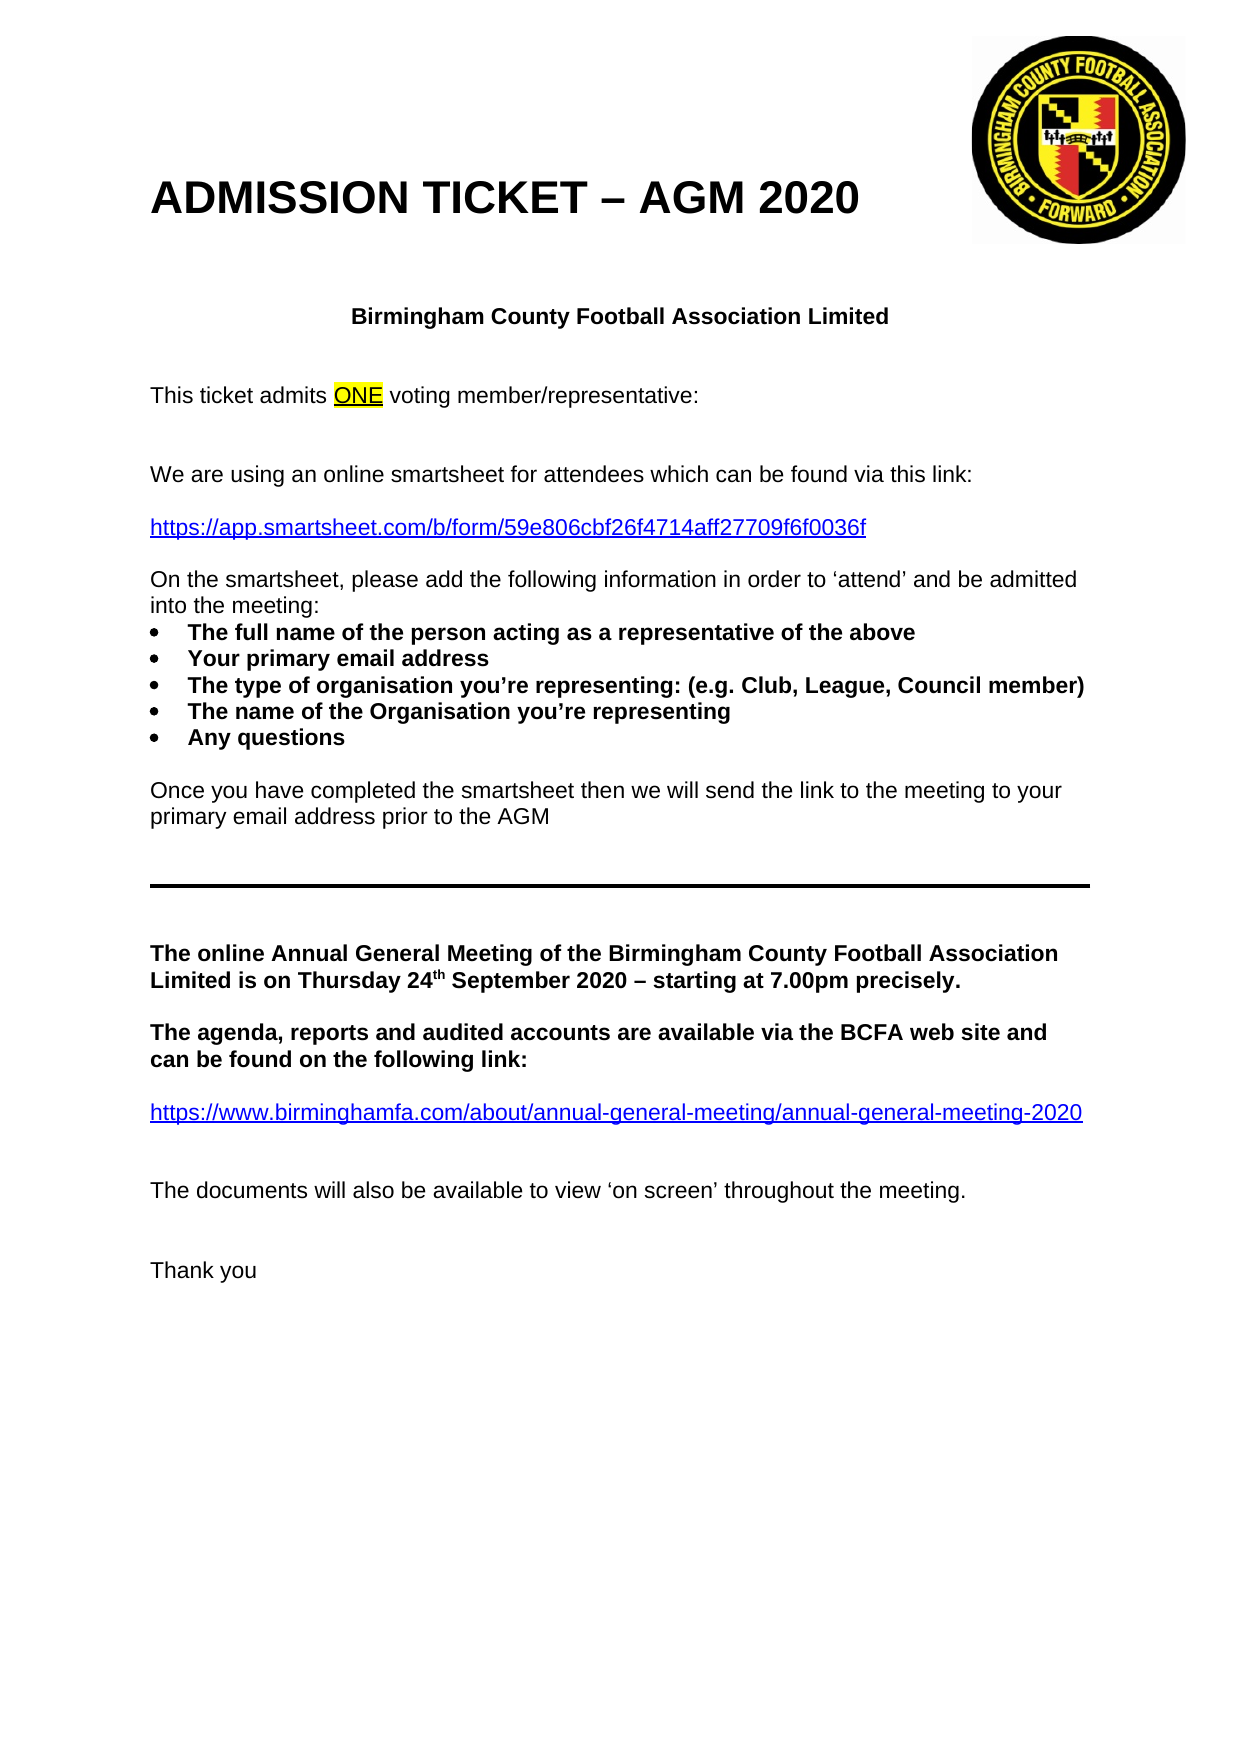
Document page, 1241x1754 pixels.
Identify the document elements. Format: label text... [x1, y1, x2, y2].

text On the smartsheet, please add the following information in order to ‘attend’ and be admitted into the meeting: [150, 566, 1090, 619]
text The online Annual General Meeting of the Birmingham County Football Association Limited is on Thursday 24th September 2020 – starting at 7.00pm precisely. [150, 940, 1090, 993]
text The documents will also be available to view ‘on screen’ throughout the meeting. [150, 1177, 1090, 1204]
text Birmingham County Football Association Limited [150, 303, 1090, 329]
text Thank you [150, 1257, 1090, 1283]
text We are using an online smartsheet for attendees which can be found via this link: [150, 461, 1090, 487]
list The name of the Organisation you’re representing [150, 698, 1090, 724]
list Any questions [150, 724, 1090, 751]
text ADMISSION TICKET – AGM 2020 [150, 171, 1090, 223]
list Your primary email address [150, 645, 1090, 672]
text The agenda, reports and audited accounts are available via the BCFA web site and can be found on the following link: [150, 1019, 1090, 1072]
picture [971, 36, 1186, 244]
text https://www.birminghamfa.com/about/annual-general-meeting/annual-general-meeting-2020 [150, 1098, 1090, 1125]
text https://app.smartsheet.com/b/form/59e806cbf26f4714aff27709f6f0036f [150, 513, 1090, 540]
list The type of organisation you’re representing: (e.g. Club, League, Council member) [150, 672, 1090, 698]
text Once you have completed the smartsheet then we will send the link to the meeting to your primary email address prior to the AGM [150, 777, 1090, 830]
text This ticket admits ONE voting member/representative: [150, 382, 334, 408]
list The full name of the person acting as a representative of the above [150, 619, 1090, 645]
text This ticket admits ONE voting member/representative: [383, 382, 1090, 408]
